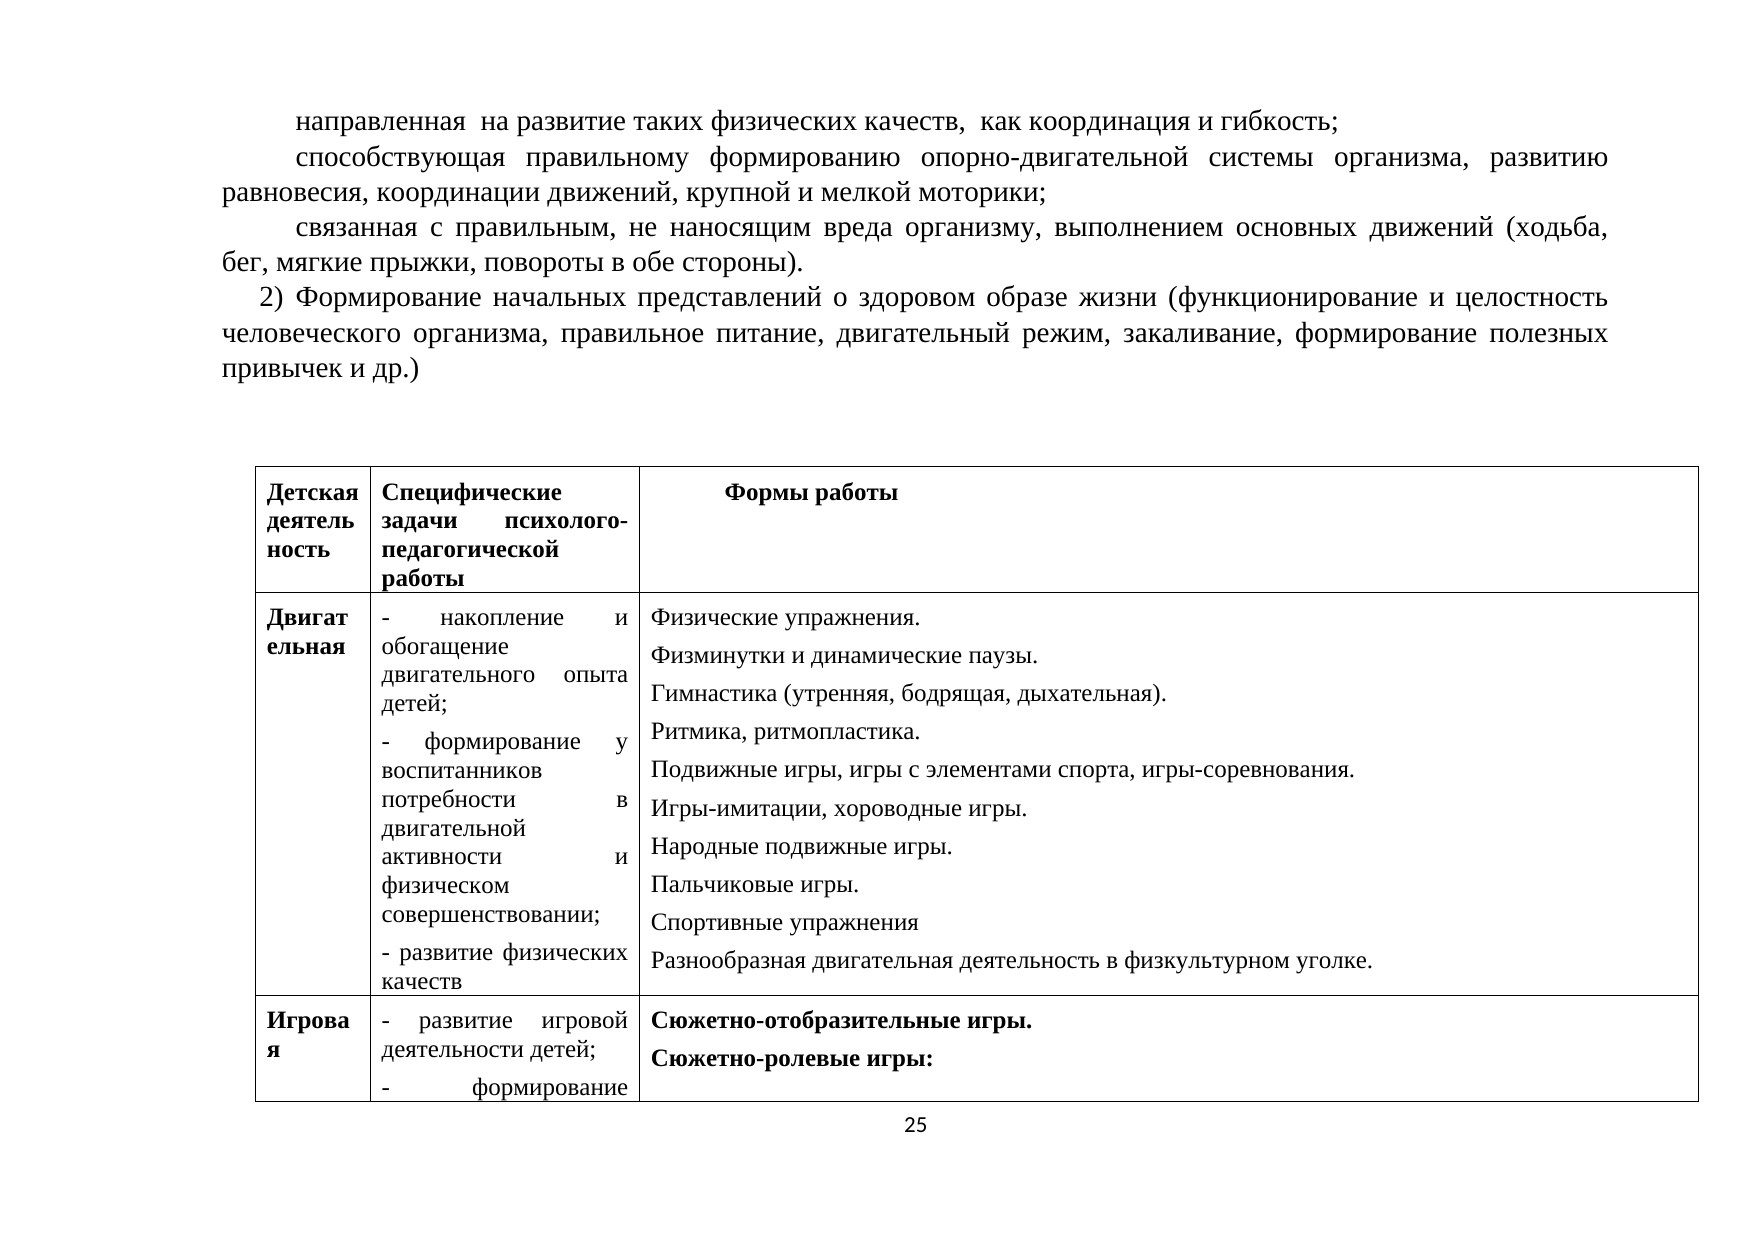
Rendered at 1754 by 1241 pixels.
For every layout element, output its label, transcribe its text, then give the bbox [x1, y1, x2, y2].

text  способствующая правильному формированию опорно-двигательной системы организма, развитию равновесия, координации движений, крупной и мелкой моторики; [222, 139, 1609, 207]
table_header Специфические задачи психолого-педагогической работы [371, 467, 639, 592]
table_header Формы работы [640, 467, 1698, 592]
table_header Детская деятельность [256, 467, 370, 592]
table_cell Игровая [256, 996, 370, 1101]
text  направленная на развитие таких физических качеств, как координация и гибкость; [222, 103, 1609, 137]
table_cell Физические упражнения. Физминутки и динамические паузы. Гимнастика (утренняя, бодрящая, дыхательная). Ритмика, ритмопластика. Подвижные игры, игры с элементами спорта, игры-соревнования. Игры-имитации, хороводные игры. Народные подвижные игры. Пальчиковые игры. Спортивные упражнения Разнообразная двигательная деятельность в физкультурном уголке. [640, 593, 1698, 994]
table_cell - накопление и обогащение двигательного опыта детей; - формирование у воспитанников потребности в двигательной активности и физическом совершенствовании; - развитие физических качеств [371, 593, 639, 994]
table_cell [640, 996, 1698, 1101]
table_cell Двигательная [256, 593, 370, 994]
text  связанная с правильным, не наносящим вреда организму, выполнением основных движений (ходьба, бег, мягкие прыжки, повороты в обе стороны). [222, 209, 1609, 278]
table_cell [371, 996, 639, 1101]
text 2) Формирование начальных представлений о здоровом образе жизни (функционирование и целостность человеческого организма, правильное питание, двигательный режим, закаливание, формирование полезных привычек и др.) [222, 279, 1609, 383]
